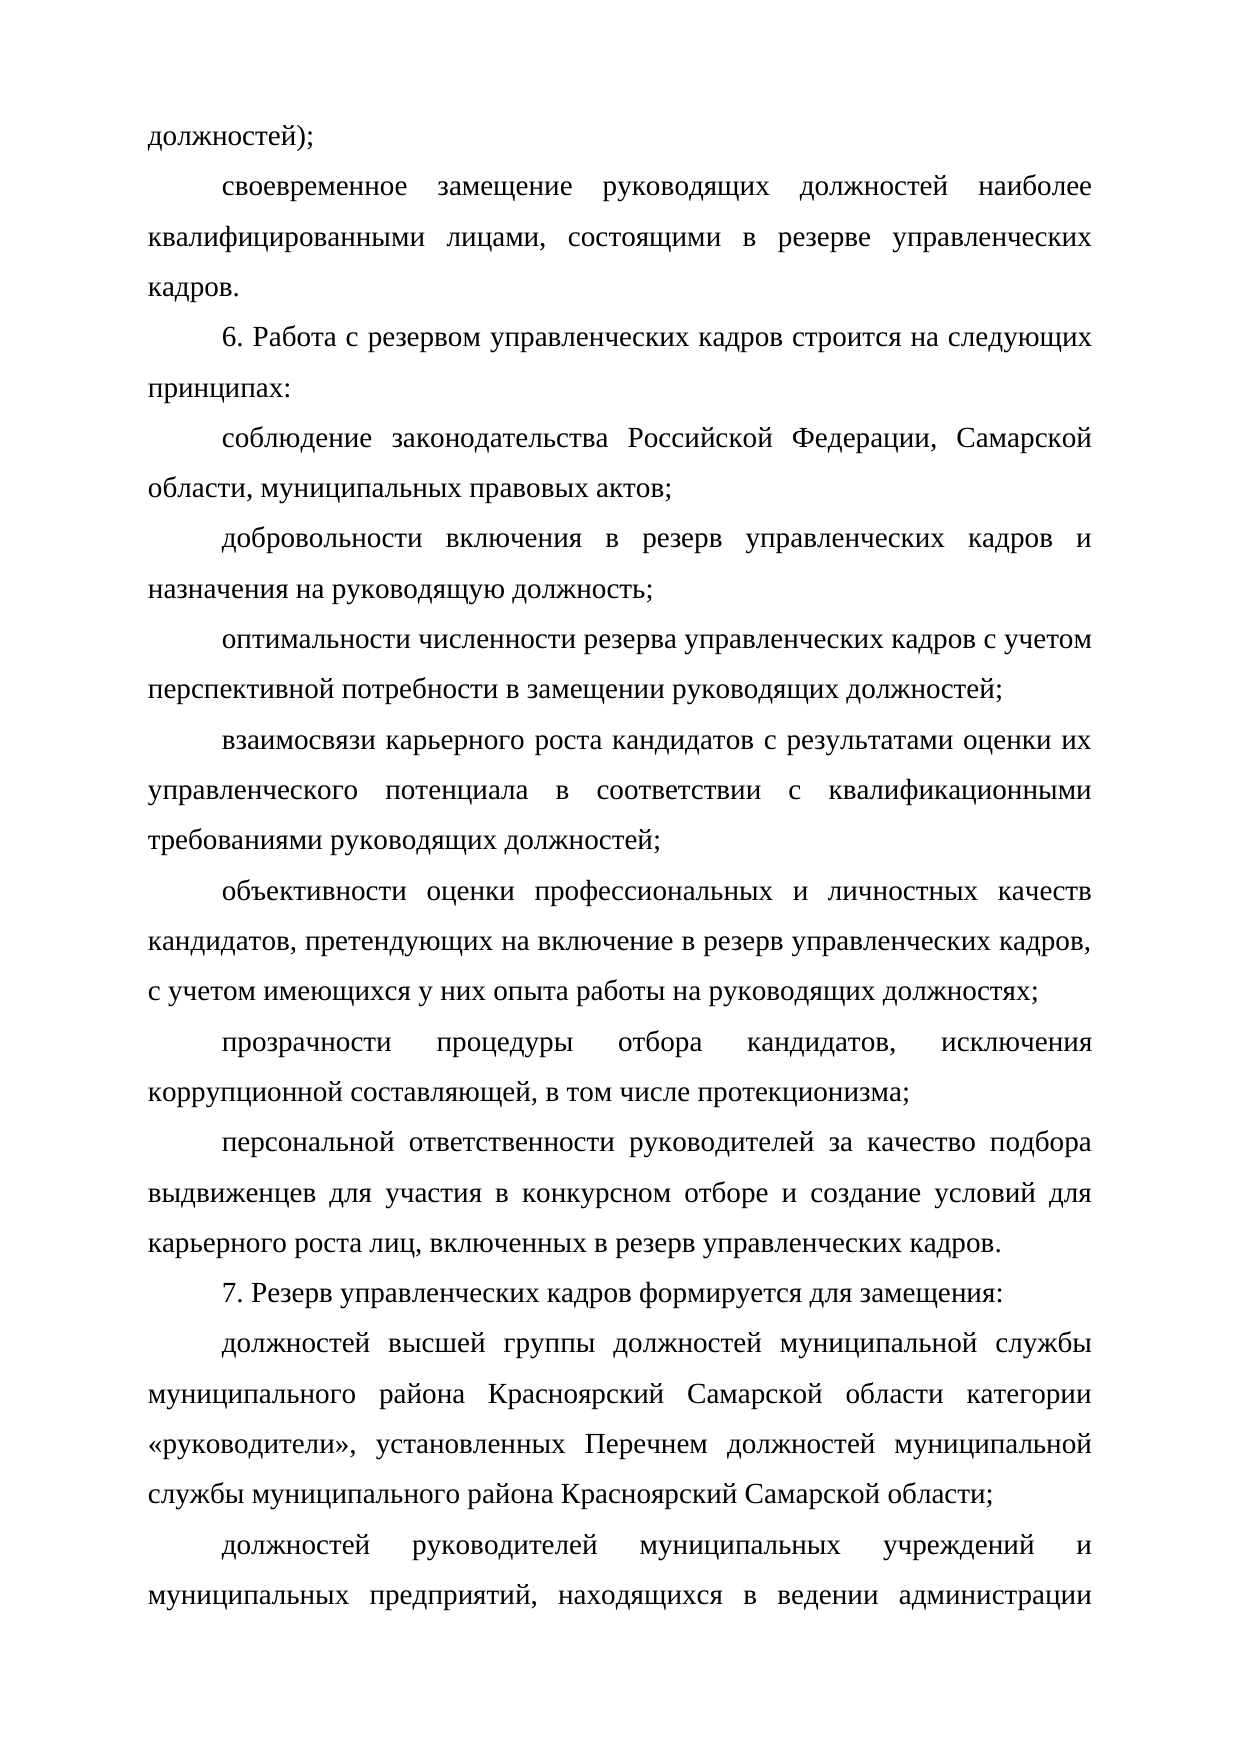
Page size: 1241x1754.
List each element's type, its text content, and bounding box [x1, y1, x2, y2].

text 7. Резерв управленческих кадров формируется для замещения: [148, 1275, 1092, 1309]
text объективности оценки профессиональных и личностных качеств кандидатов, претендующих на включение в резерв управленческих кадров, с учетом имеющихся у них опыта работы на руководящих должностях; [148, 873, 1092, 1007]
text оптимальности численности резерва управленческих кадров с учетом перспективной потребности в замещении руководящих должностей; [148, 621, 1092, 705]
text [148, 1527, 1092, 1611]
text персональной ответственности руководителей за качество подбора выдвиженцев для участия в конкурсном отборе и создание условий для карьерного роста лиц, включенных в резерв управленческих кадров. [148, 1124, 1092, 1258]
text добровольности включения в резерв управленческих кадров и назначения на руководящую должность; [148, 521, 1092, 604]
text своевременное замещение руководящих должностей наиболее квалифицированными лицами, состоящими в резерве управленческих кадров. [148, 168, 1092, 303]
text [148, 118, 1092, 152]
text соблюдение законодательства Российской Федерации, Самарской области, муниципальных правовых актов; [148, 420, 1092, 504]
text должностей высшей группы должностей муниципальной службы муниципального района Красноярский Самарской области категории «руководители», установленных Перечнем должностей муниципальной службы муниципального района Красноярский Самарской области; [148, 1326, 1092, 1510]
text взаимосвязи карьерного роста кандидатов с результатами оценки их управленческого потенциала в соответствии с квалификационными требованиями руководящих должностей; [148, 722, 1092, 856]
text прозрачности процедуры отбора кандидатов, исключения коррупционной составляющей, в том числе протекционизма; [148, 1024, 1092, 1108]
text 6. Работа с резервом управленческих кадров строится на следующих принципах: [148, 319, 1092, 403]
